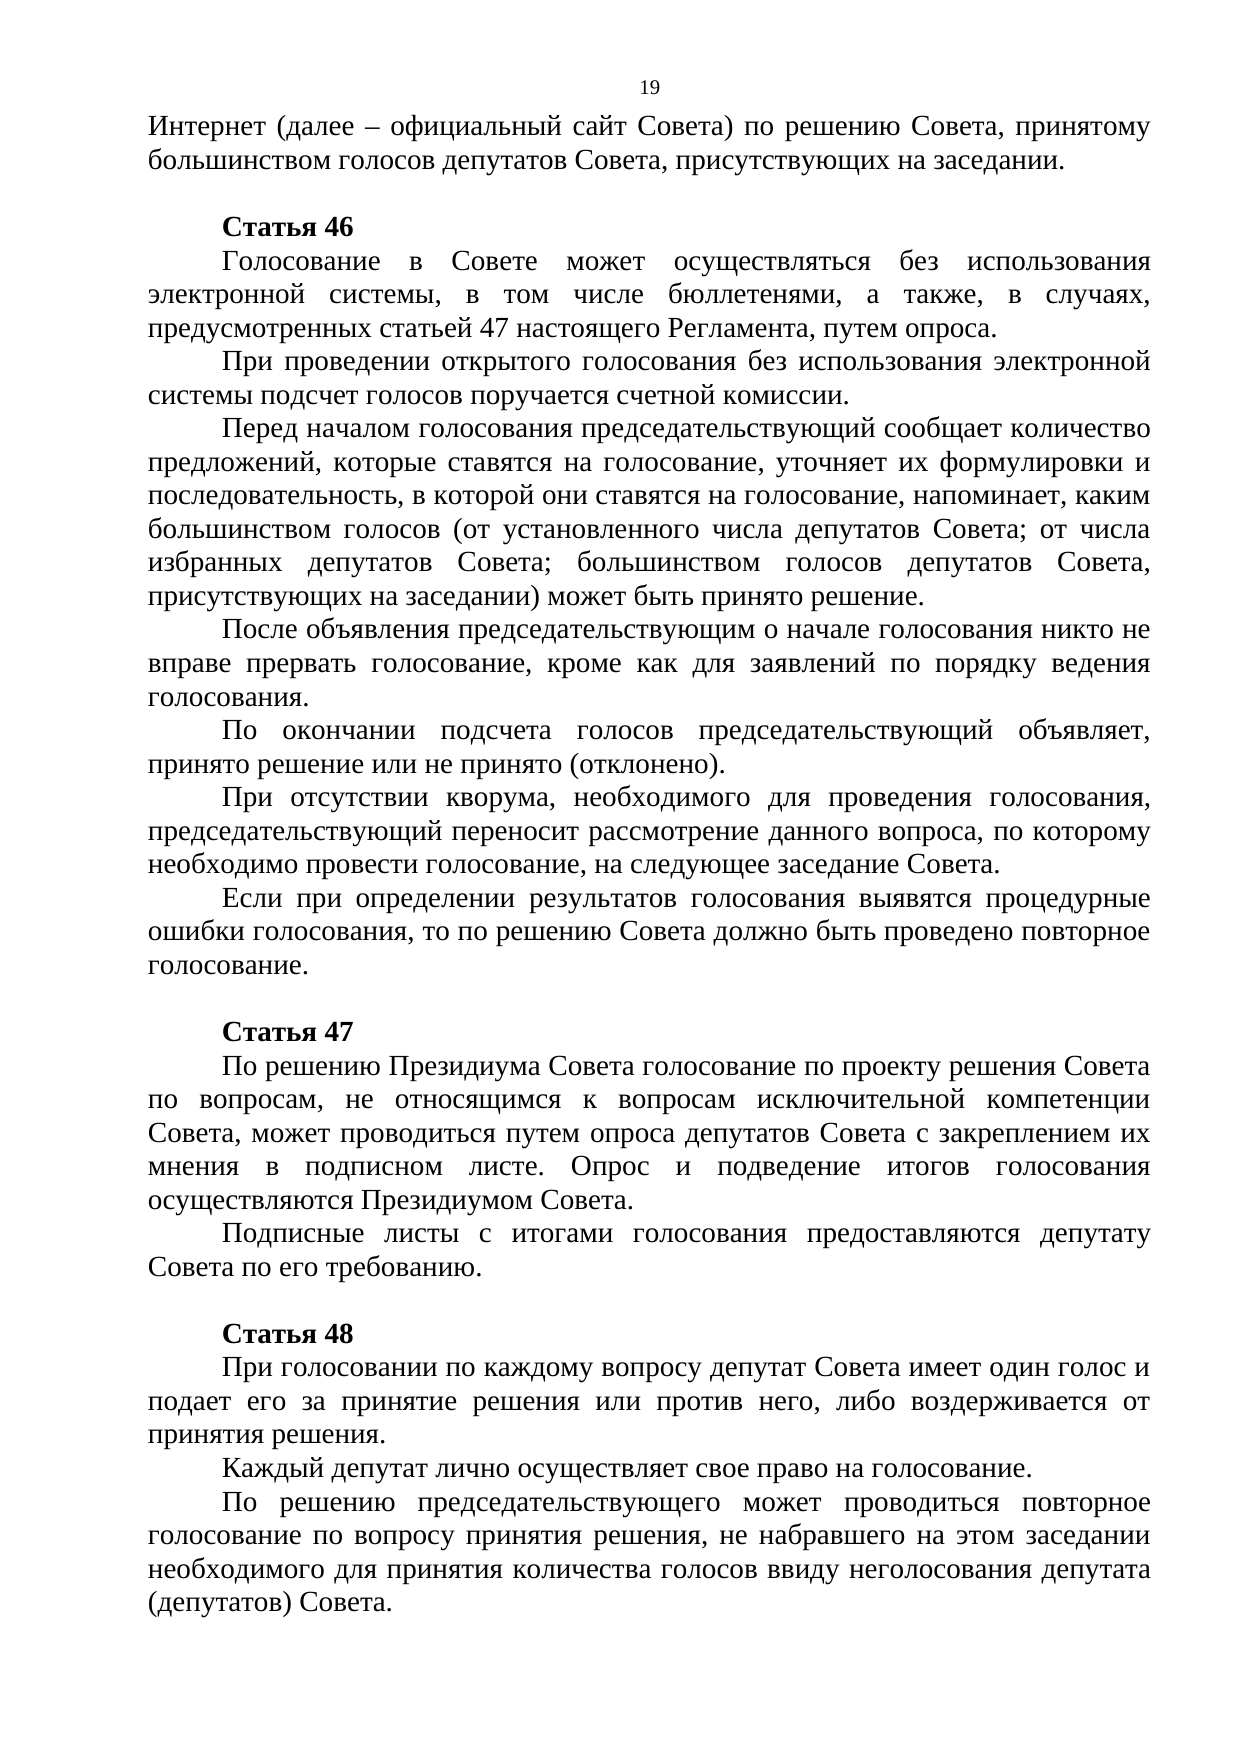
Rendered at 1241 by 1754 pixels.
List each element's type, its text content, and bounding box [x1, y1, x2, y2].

text По окончании подсчета голосов председательствующий объявляет, принято решение или не принято (отклонено). [148, 712, 1152, 779]
text Статья 48 [148, 1316, 1152, 1349]
text При голосовании по каждому вопросу депутат Совета имеет один голос и подает его за принятие решения или против него, либо воздерживается от принятия решения. [148, 1349, 1152, 1450]
text Перед началом голосования председательствующий сообщает количество предложений, которые ставятся на голосование, уточняет их формулировки и последовательность, в которой они ставятся на голосование, напоминает, каким большинством голосов (от установленного числа депутатов Совета; от числа избранных депутатов Совета; большинством голосов депутатов Совета, присутствующих на заседании) может быть принято решение. [148, 410, 1152, 612]
text Каждый депутат лично осуществляет свое право на голосование. [148, 1450, 1152, 1484]
text При отсутствии кворума, необходимого для проведения голосования, председательствующий переносит рассмотрение данного вопроса, по которому необходимо провести голосование, на следующее заседание Совета. [148, 779, 1152, 880]
text После объявления председательствующим о начале голосования никто не вправе прервать голосование, кроме как для заявлений по порядку ведения голосования. [148, 612, 1152, 712]
text При проведении открытого голосования без использования электронной системы подсчет голосов поручается счетной комиссии. [148, 343, 1152, 410]
text Статья 46 [148, 209, 1152, 243]
text Статья 47 [148, 1014, 1152, 1048]
text Голосование в Совете может осуществляться без использования электронной системы, в том числе бюллетенями, а также, в случаях, предусмотренных статьей 47 настоящего Регламента, путем опроса. [148, 243, 1152, 343]
text Если при определении результатов голосования выявятся процедурные ошибки голосования, то по решению Совета должно быть проведено повторное голосование. [148, 880, 1152, 981]
text По решению Президиума Совета голосование по проекту решения Совета по вопросам, не относящимся к вопросам исключительной компетенции Совета, может проводиться путем опроса депутатов Совета с закреплением их мнения в подписном листе. Опрос и подведение итогов голосования осуществляются Президиумом Совета. [148, 1048, 1152, 1215]
text Подписные листы с итогами голосования предоставляются депутату Совета по его требованию. [148, 1215, 1152, 1282]
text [148, 108, 1152, 176]
text По решению председательствующего может проводиться повторное голосование по вопросу принятия решения, не набравшего на этом заседании необходимого для принятия количества голосов ввиду неголосования депутата (депутатов) Совета. [148, 1484, 1152, 1618]
